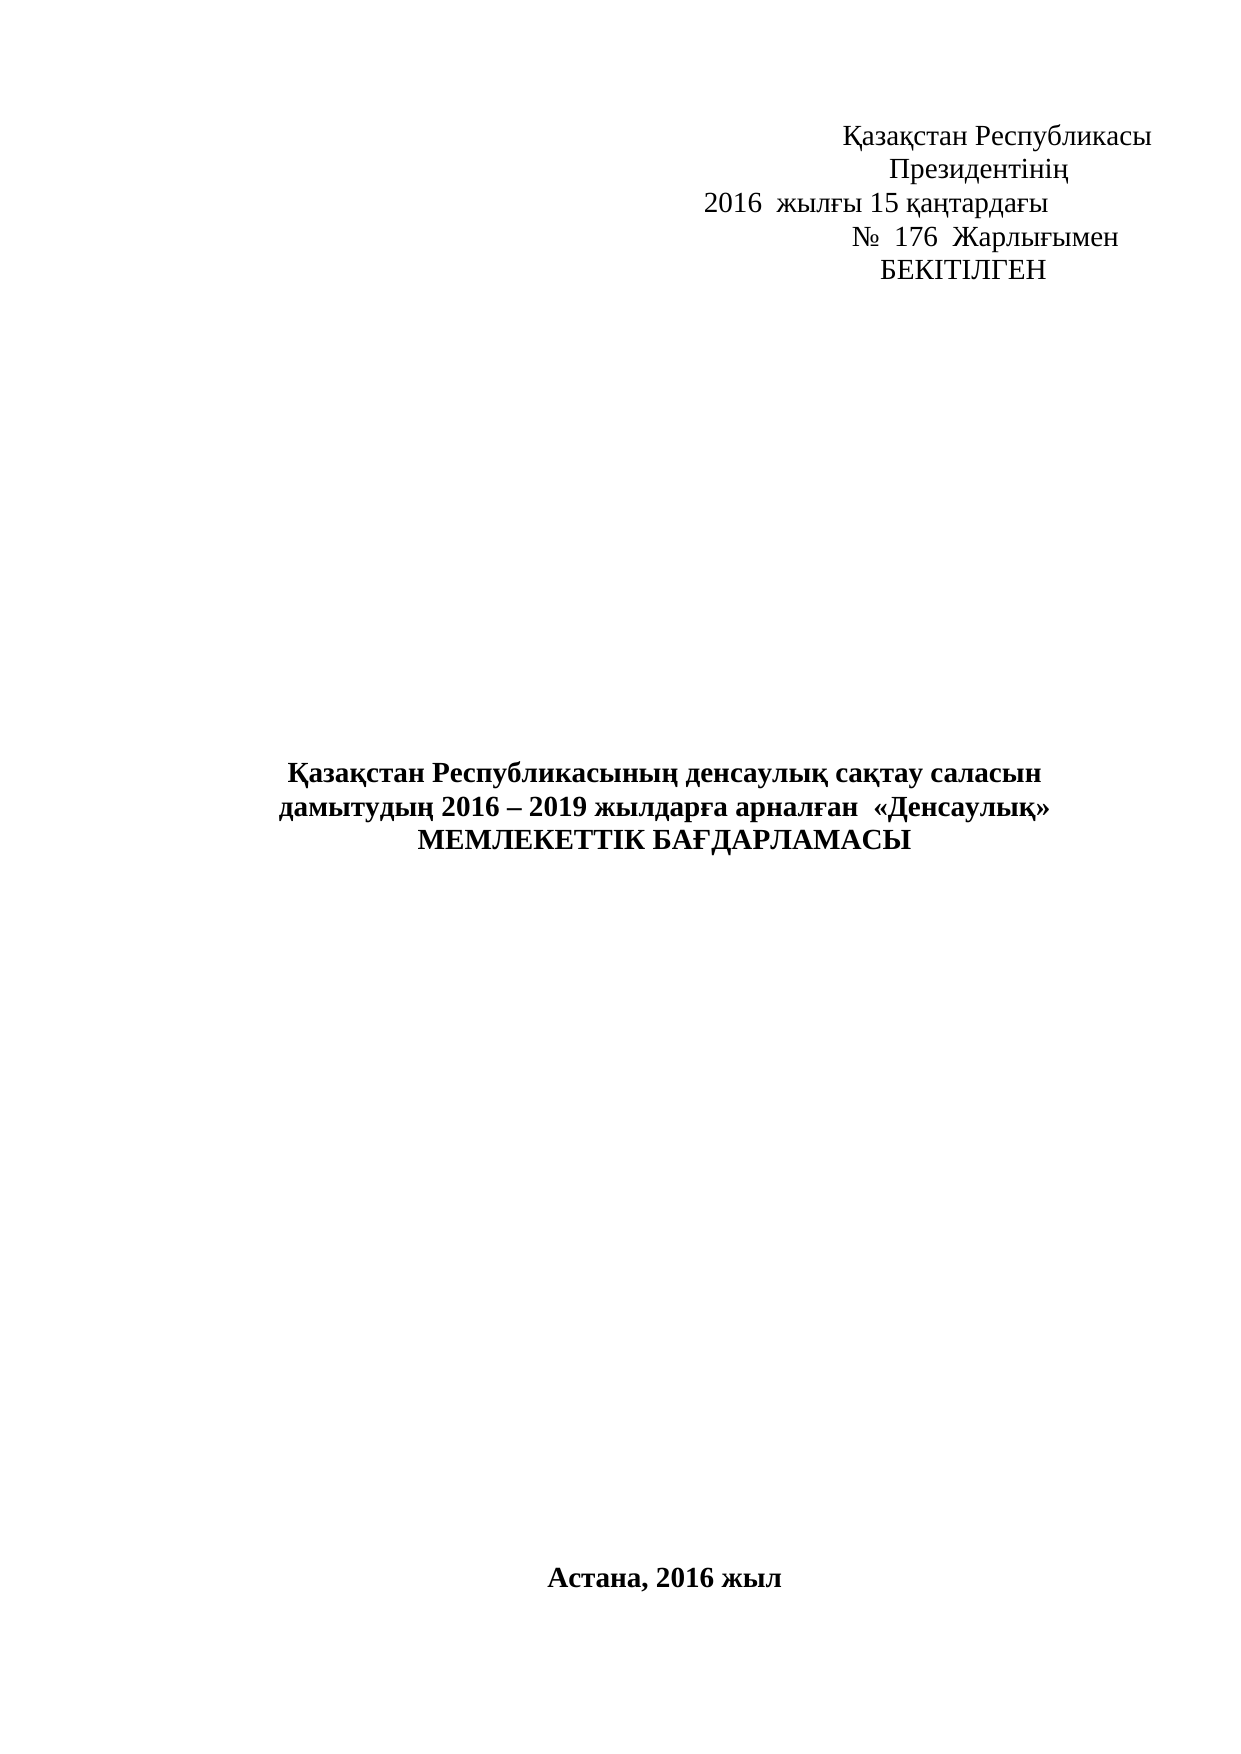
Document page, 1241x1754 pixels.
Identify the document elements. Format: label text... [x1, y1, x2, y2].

text дамытудың 2016 – 2019 жылдарға арналған «Денсаулық» МЕМЛЕКЕТТІК БАҒДАРЛАМАСЫ [177, 789, 1152, 856]
text Қазақстан Республикасының денсаулық сақтау саласын [177, 755, 1152, 789]
text Қазақстан Республикасы [177, 118, 1152, 152]
text Астана, 2016 жыл [177, 1560, 1152, 1594]
text Президентінің 2016 жылғы 15 қаңтардағы № 176 Жарлығымен БЕКІТІЛГЕН [177, 152, 1152, 286]
